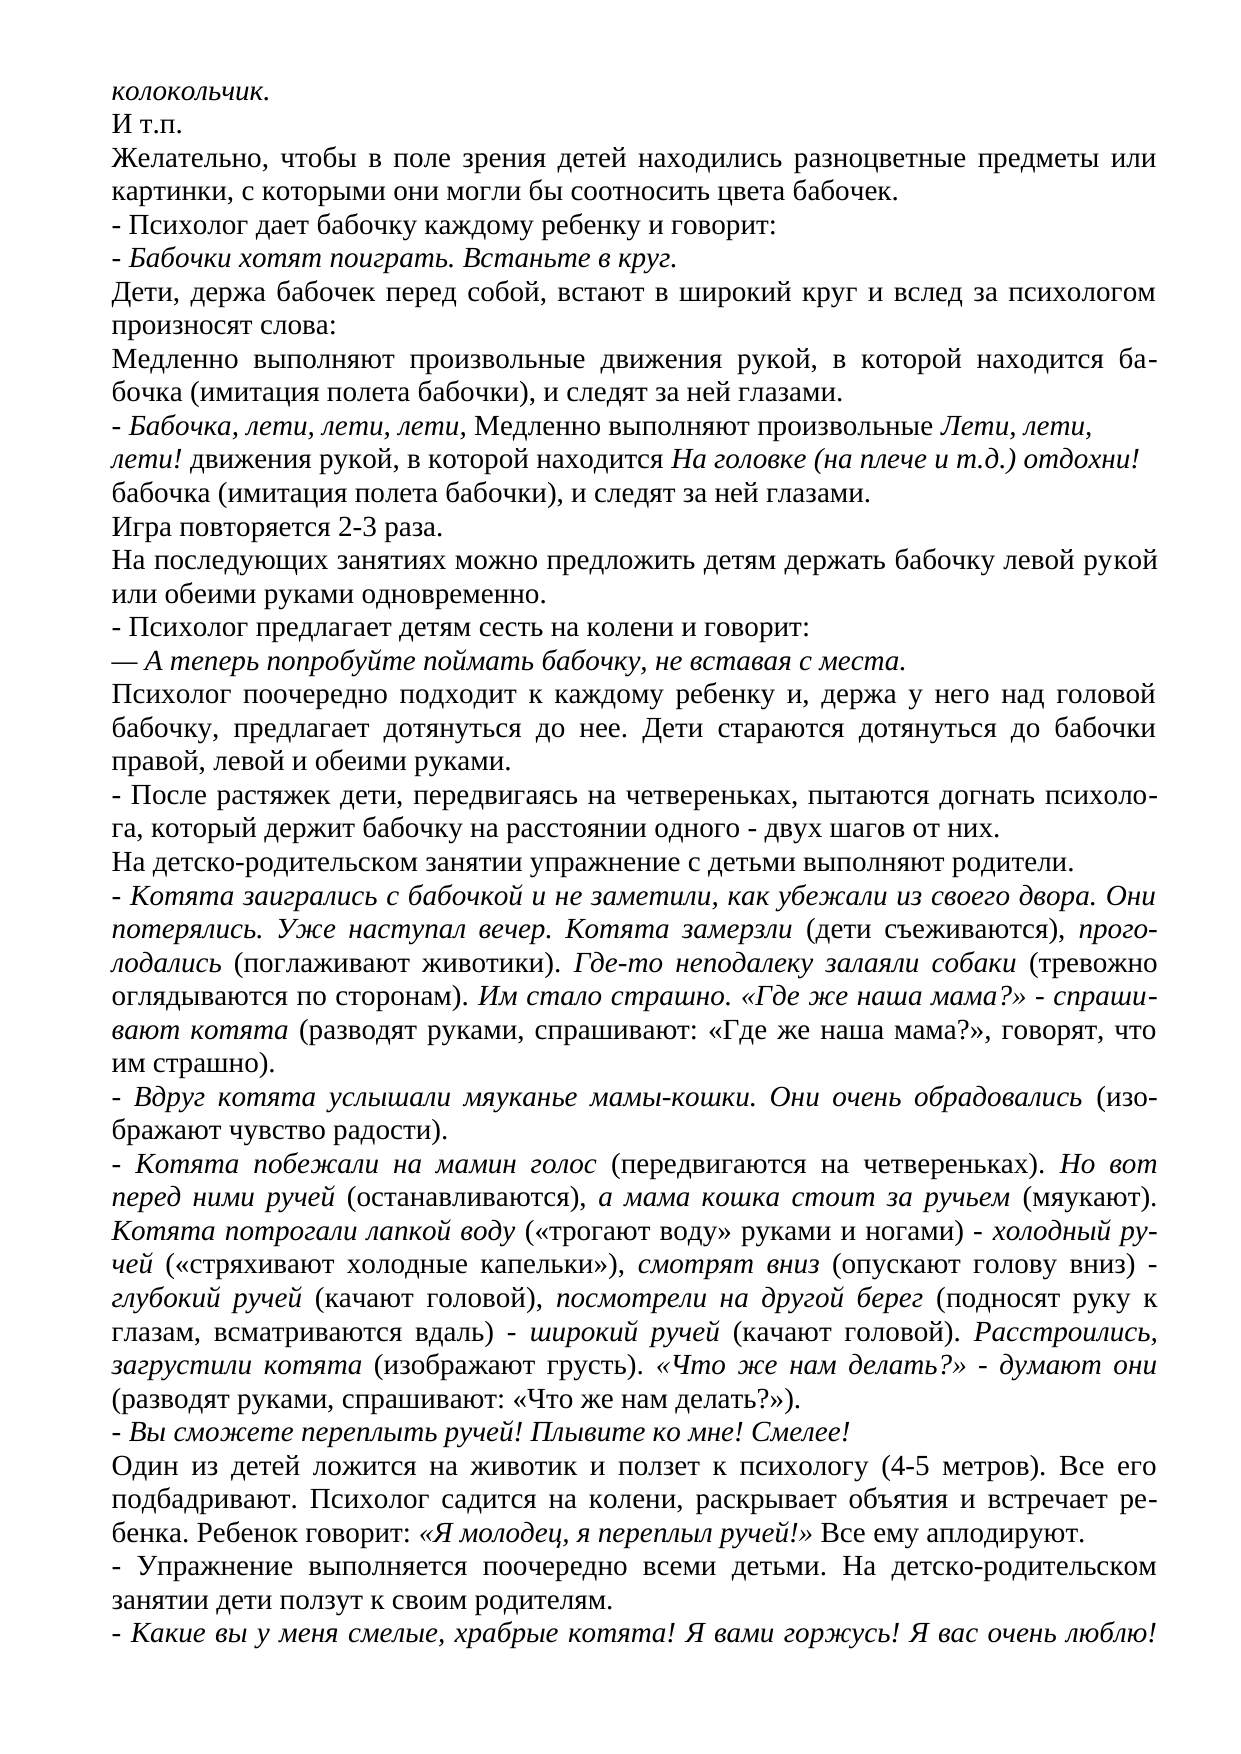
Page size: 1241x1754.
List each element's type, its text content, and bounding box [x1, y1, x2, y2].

text - Котята заигрались с бабочкой и не заметили, как убежали из своего двора. Они потерялись. Уже наступал вечер. Котята замерзли (дети съеживаются), проголодались (поглаживают животики). Где-то неподалеку залаяли собаки (тревожно оглядываются по сторонам). Им стало страшно. «Где же наша мама?» - спрашивают котята (разводят руками, спрашивают: «Где же наша мама?», говорят, что им страшно). [111, 878, 1158, 1079]
text - После растяжек дети, передвигаясь на четвереньках, пытаются догнать психолога, который держит бабочку на расстоянии одного - двух шагов от них. [111, 777, 1158, 844]
text - Котята побежали на мамин голос (передвигаются на четвереньках). Но вот перед ними ручей (останавливаются), а мама кошка стоит за ручьем (мяукают). Котята потрогали лапкой воду («трогают воду» руками и ногами) - холодный ручей («стряхивают холодные капельки»), смотрят вниз (опускают голову вниз) - глубокий ручей (качают головой), посмотрели на другой берег (подносят руку к глазам, всматриваются вдаль) - широкий ручей (качают головой). Расстроились, загрустили котята (изображают грусть). «Что же нам делать?» - думают они (разводят руками, спрашивают: «Что же нам делать?»). [111, 1146, 1158, 1414]
text - Бабочка, лети, лети, лети, Медленно выполняют произвольные Лети, лети, лети! движения рукой, в которой находится На головке (на плече и т.д.) отдохни! бабочка (имитация полета бабочки), и следят за ней глазами. [111, 408, 1158, 509]
text - Вдруг котята услышали мяуканье мамы-кошки. Они очень обрадовались (изображают чувство радости). [111, 1079, 1158, 1146]
text — А теперь попробуйте поймать бабочку, не вставая с места. [111, 643, 1158, 676]
text Игра повторяется 2-3 раза. [111, 509, 1158, 542]
text - Психолог предлагает детям сесть на колени и говорит: [111, 609, 1158, 643]
text Желательно, чтобы в поле зрения детей находились разноцветные предметы или картинки, с которыми они могли бы соотносить цвета бабочек. [111, 140, 1158, 207]
text На детско-родительском занятии упражнение с детьми выполняют родители. [111, 844, 1158, 878]
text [111, 1616, 1158, 1649]
text И т.п. [111, 106, 1158, 140]
text - Вы сможете переплыть ручей! Плывите ко мне! Смелее! [111, 1414, 1158, 1448]
text - Бабочки хотят поиграть. Встаньте в круг. [111, 240, 1158, 274]
text Дети, держа бабочек перед собой, встают в широкий круг и вслед за психологом произносят слова: [111, 274, 1158, 341]
text колокольчик. [111, 73, 1158, 106]
text - Психолог дает бабочку каждому ребенку и говорит: [111, 207, 1158, 240]
text На последующих занятиях можно предложить детям держать бабочку левой рукой или обеими руками одновременно. [111, 542, 1158, 609]
text - Упражнение выполняется поочередно всеми детьми. На детско-родительском занятии дети ползут к своим родителям. [111, 1548, 1158, 1616]
text Один из детей ложится на животик и ползет к психологу (4-5 метров). Все его подбадривают. Психолог садится на колени, раскрывает объятия и встречает ребенка. Ребенок говорит: «Я молодец, я переплыл ручей!» Все ему аплодируют. [111, 1448, 1158, 1548]
text Медленно выполняют произвольные движения рукой, в которой находится бабочка (имитация полета бабочки), и следят за ней глазами. [111, 341, 1158, 408]
text Психолог поочередно подходит к каждому ребенку и, держа у него над головой бабочку, предлагает дотянуться до нее. Дети стараются дотянуться до бабочки правой, левой и обеими руками. [111, 676, 1158, 777]
